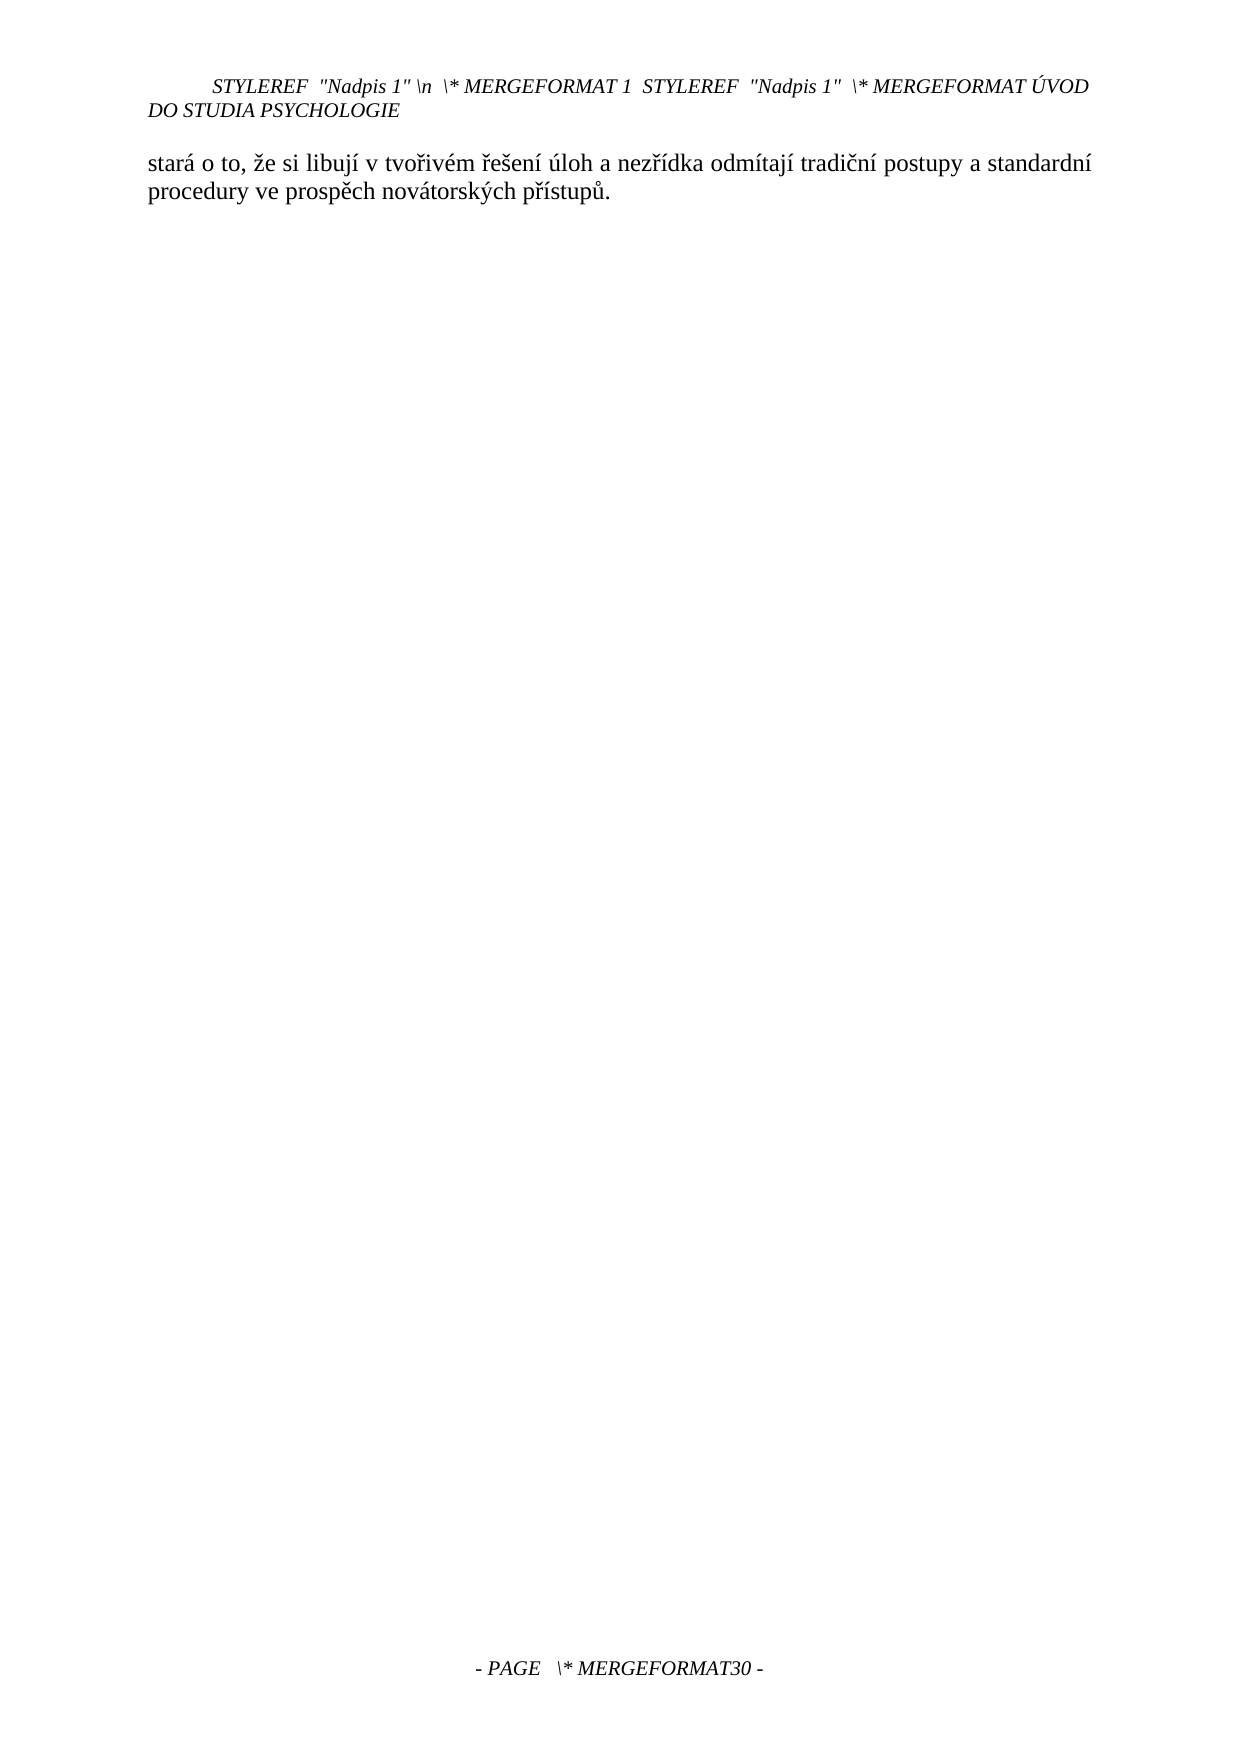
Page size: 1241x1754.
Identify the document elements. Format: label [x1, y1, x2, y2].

text [148, 148, 1092, 205]
